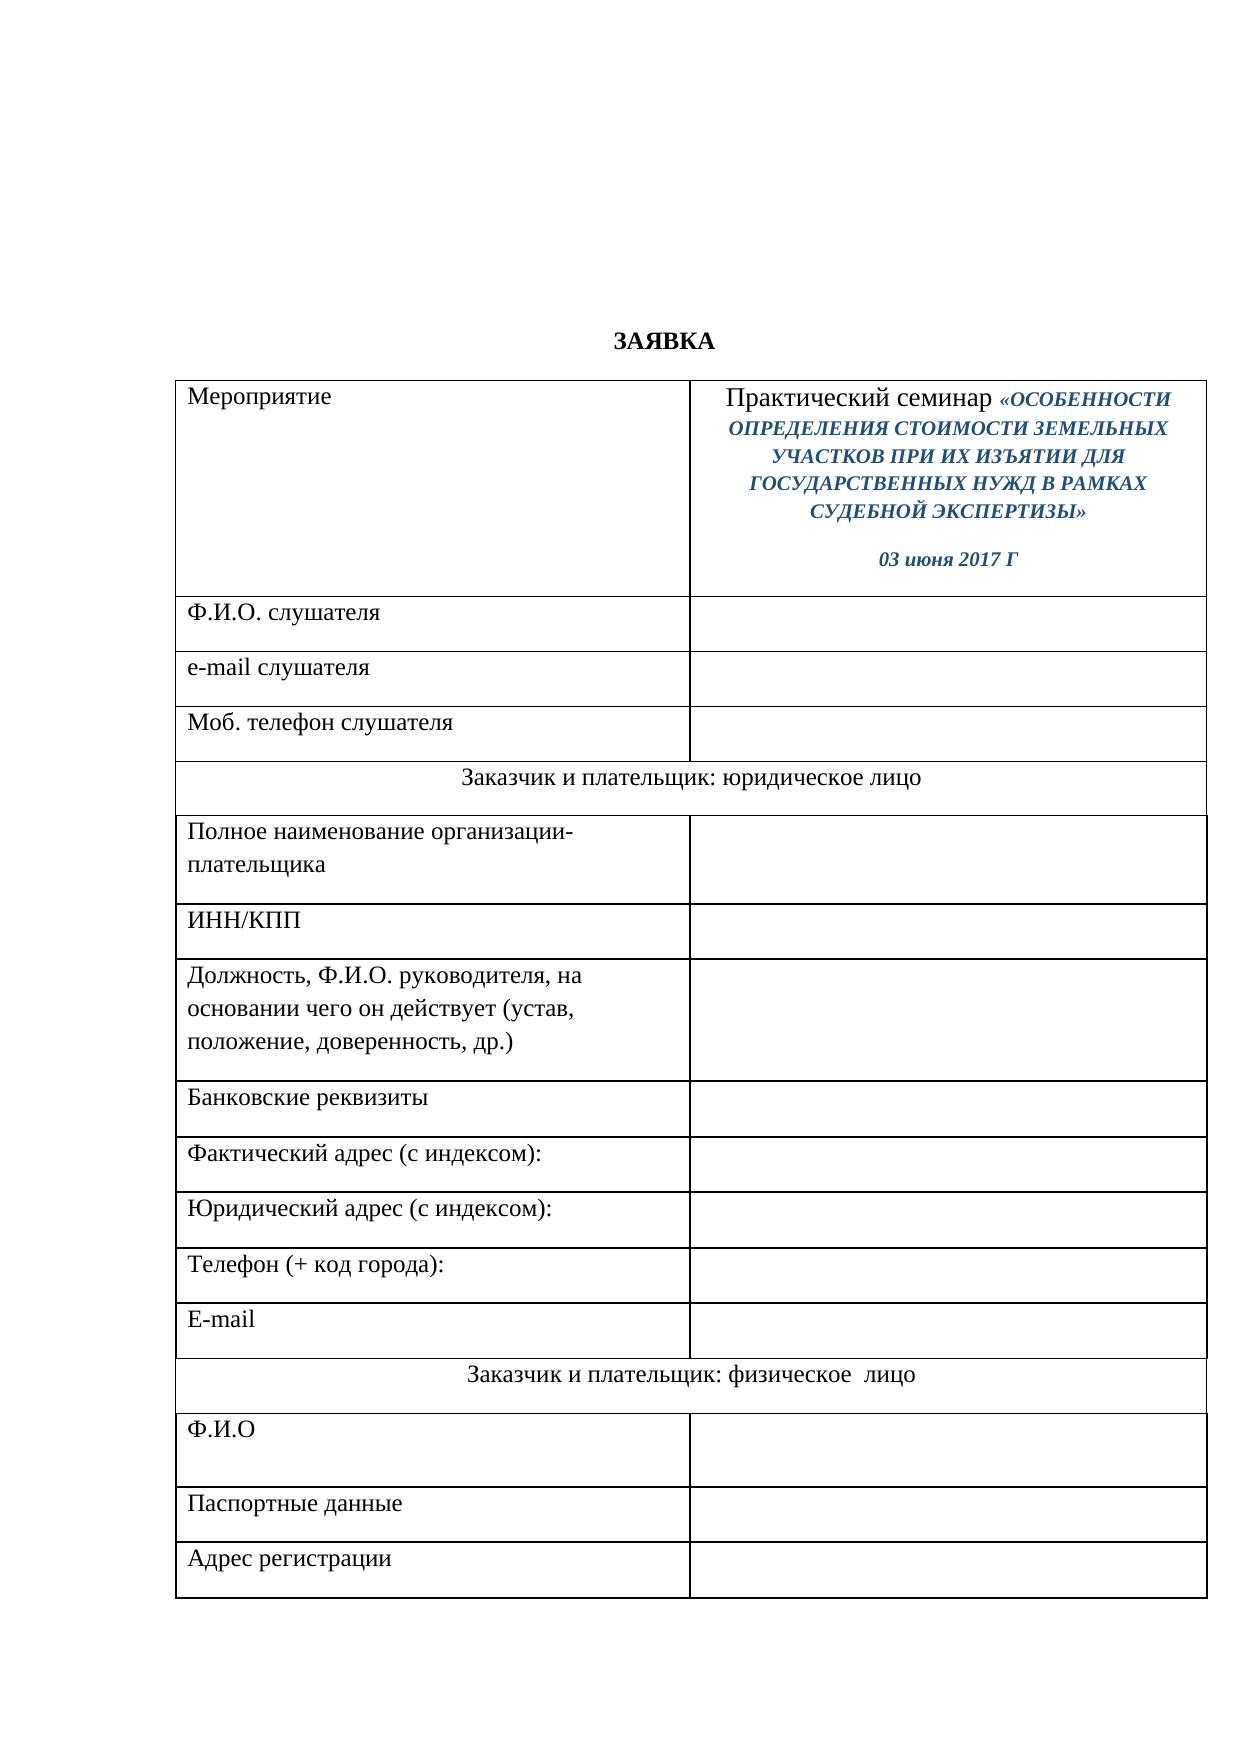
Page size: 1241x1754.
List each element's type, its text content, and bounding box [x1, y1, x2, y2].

table_cell [691, 1543, 1206, 1597]
table_cell Банковские реквизиты [177, 1082, 689, 1136]
table_cell Телефон (+ код города): [177, 1249, 689, 1302]
table_cell Должность, Ф.И.О. руководителя, на основании чего он действует (устав, положение, доверенность, др.) [177, 960, 689, 1080]
table_cell [691, 1249, 1206, 1302]
table_cell [691, 816, 1206, 903]
table_cell [691, 652, 1206, 706]
table_cell Ф.И.О. слушателя [176, 597, 689, 651]
table_cell [691, 1193, 1206, 1247]
table_cell [691, 1082, 1206, 1136]
table_cell [691, 960, 1206, 1080]
table_header Практический семинар «ОСОБЕННОСТИ ОПРЕДЕЛЕНИЯ СТОИМОСТИ ЗЕМЕЛЬНЫХ УЧАСТКОВ ПРИ ИХ ИЗЪЯТИИ ДЛЯ ГОСУДАРСТВЕННЫХ НУЖД В РАМКАХ СУДЕБНОЙ ЭКСПЕРТИЗЫ» 03 июня 2017 Г [691, 381, 1206, 596]
table_cell Заказчик и плательщик: юридическое лицо [176, 762, 1206, 815]
table_cell [691, 1488, 1206, 1541]
table_cell Паспортные данные [177, 1488, 689, 1541]
table_cell [691, 707, 1206, 761]
table_cell Ф.И.О [177, 1414, 689, 1486]
table_cell [691, 1304, 1206, 1358]
text ЗАЯВКА [177, 326, 1152, 355]
table_cell [691, 597, 1206, 651]
table_cell [691, 905, 1206, 958]
table_cell Полное наименование организации-плательщика [177, 816, 689, 903]
table_cell Заказчик и плательщик: физическое лицо [176, 1359, 1206, 1413]
table_cell Адрес регистрации [177, 1543, 689, 1597]
table_cell Моб. телефон слушателя [176, 707, 689, 761]
table_cell e-mail слушателя [176, 652, 689, 706]
table_header Мероприятие [176, 381, 689, 596]
table_cell [691, 1138, 1206, 1191]
table_cell Юридический адрес (с индексом): [177, 1193, 689, 1247]
table_cell [691, 1414, 1206, 1486]
table_cell ИНН/КПП [177, 905, 689, 958]
table_cell E-mail [177, 1304, 689, 1358]
table_cell Фактический адрес (с индексом): [177, 1138, 689, 1191]
